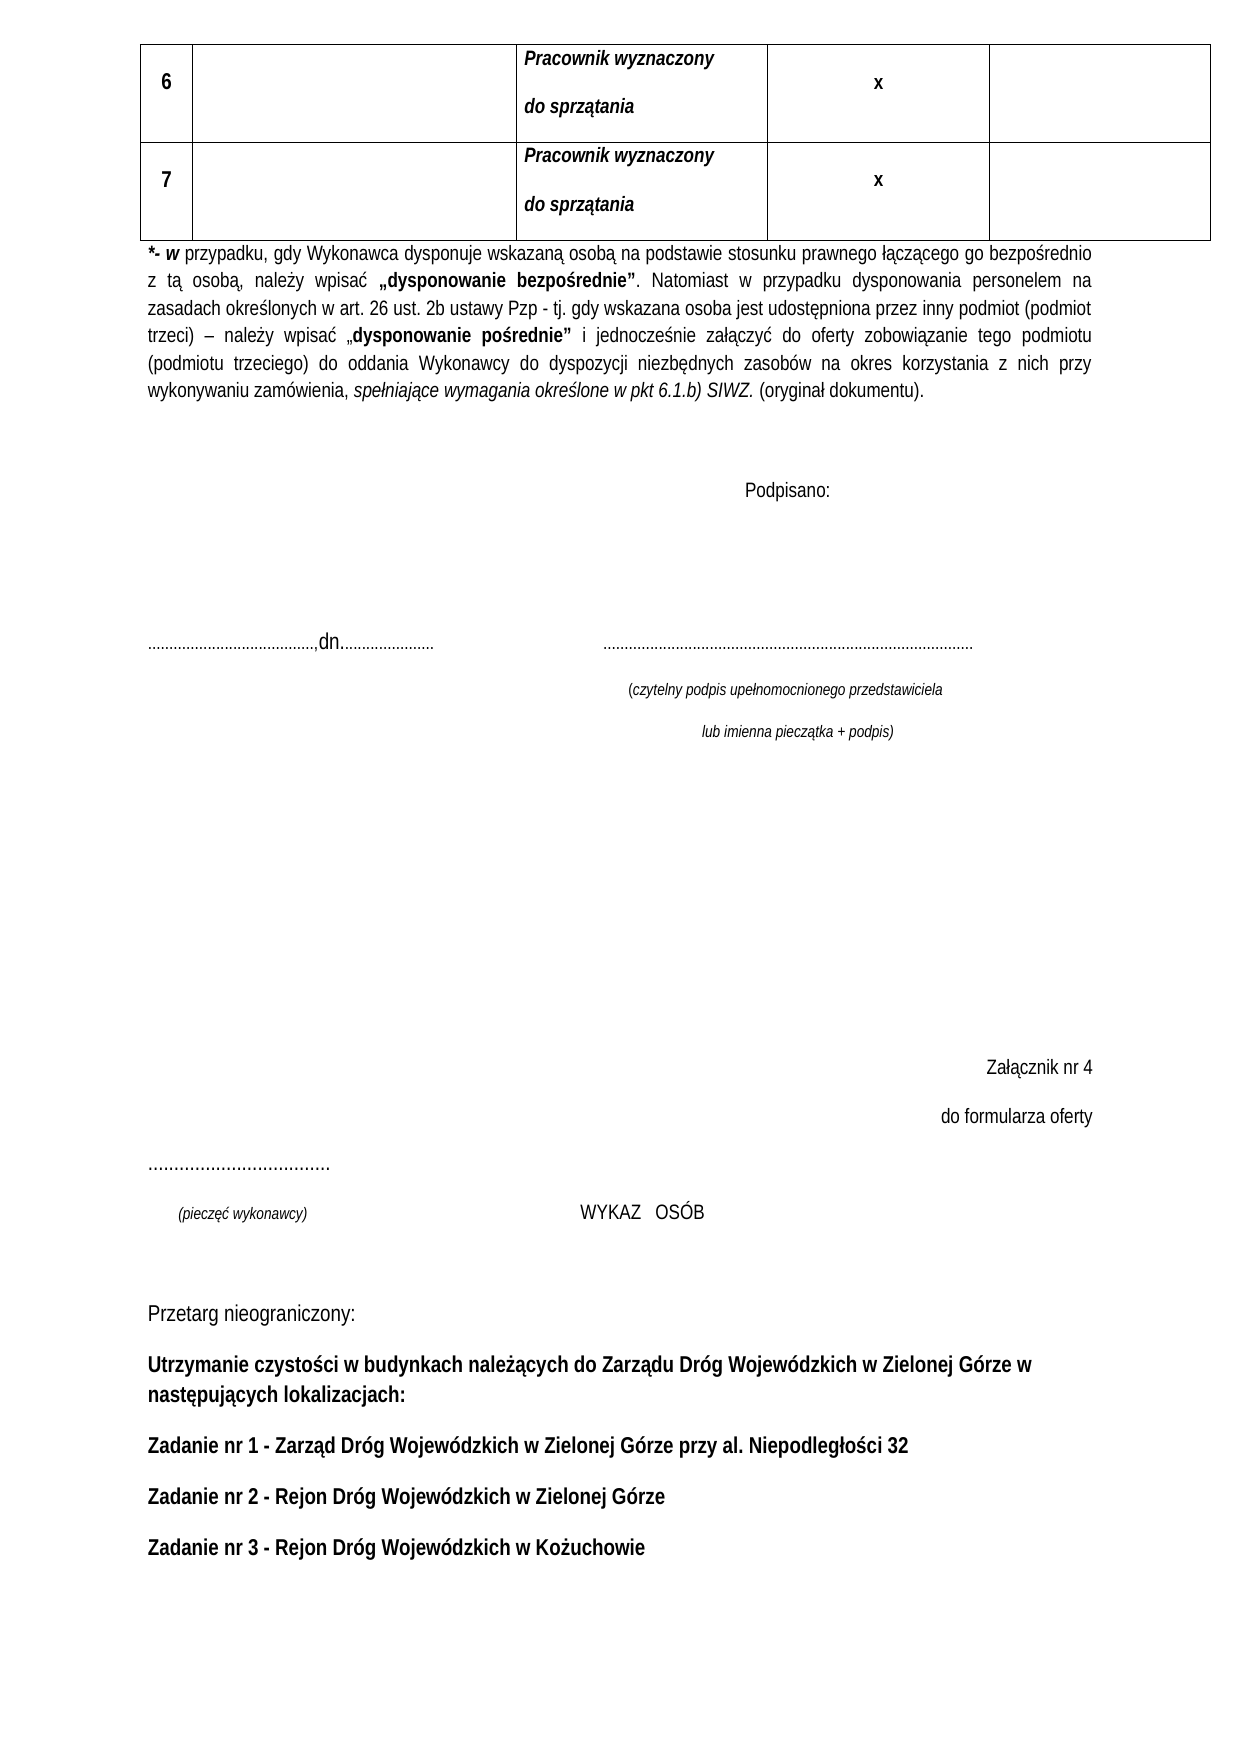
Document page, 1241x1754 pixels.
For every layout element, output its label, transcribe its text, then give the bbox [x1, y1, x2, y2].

table_cell Pracownik wyznaczony do sprzątania [517, 143, 767, 240]
text (pieczęć wykonawcy) WYKAZ OSÓB [148, 1200, 1093, 1224]
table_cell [517, 45, 767, 142]
table_cell 6 [141, 45, 192, 142]
text Przetarg nieograniczony: [148, 1300, 1081, 1326]
table_cell [193, 143, 516, 240]
text (czytelny podpis upełnomocnionego przedstawiciela [148, 679, 1093, 698]
text .......................................,dn...................... ....................................................................................... [148, 628, 1093, 655]
text Podpisano: [148, 478, 1093, 502]
text Zadanie nr 1 - Zarząd Dróg Wojewódzkich w Zielonej Górze przy al. Niepodległości 32 [148, 1432, 1093, 1458]
table_cell x [768, 143, 989, 240]
text ................................... [148, 1149, 1093, 1176]
table_cell 7 [141, 143, 192, 240]
table_cell [990, 143, 1210, 240]
text *- w przypadku, gdy Wykonawca dysponuje wskazaną osobą na podstawie stosunku prawnego łączącego go bezpośrednio z tą osobą, należy wpisać „dysponowanie bezpośrednie”. Natomiast w przypadku dysponowania personelem na zasadach określonych w art. 26 ust. 2b ustawy Pzp - tj. gdy wskazana osoba jest udostępniona przez inny podmiot (podmiot trzeci) – należy wpisać „dysponowanie pośrednie” i jednocześnie załączyć do oferty zobowiązanie tego podmiotu (podmiotu trzeciego) do oddania Wykonawcy do dyspozycji niezbędnych zasobów na okres korzystania z nich przy wykonywaniu zamówienia, spełniające wymagania określone w pkt 6.1.b) SIWZ. (oryginał dokumentu). [148, 241, 1093, 402]
text do formularza oferty [148, 1103, 1093, 1128]
table_cell [193, 45, 516, 142]
text Zadanie nr 2 - Rejon Dróg Wojewódzkich w Zielonej Górze [148, 1483, 1093, 1509]
table_cell [990, 45, 1210, 142]
table_cell x [768, 45, 989, 142]
text Załącznik nr 4 [738, 1055, 1093, 1079]
text lub imienna pieczątka + podpis) [148, 722, 1093, 741]
text Zadanie nr 3 - Rejon Dróg Wojewódzkich w Kożuchowie [148, 1534, 1093, 1561]
text Utrzymanie czystości w budynkach należących do Zarządu Dróg Wojewódzkich w Zielonej Górze w następujących lokalizacjach: [148, 1351, 1093, 1407]
